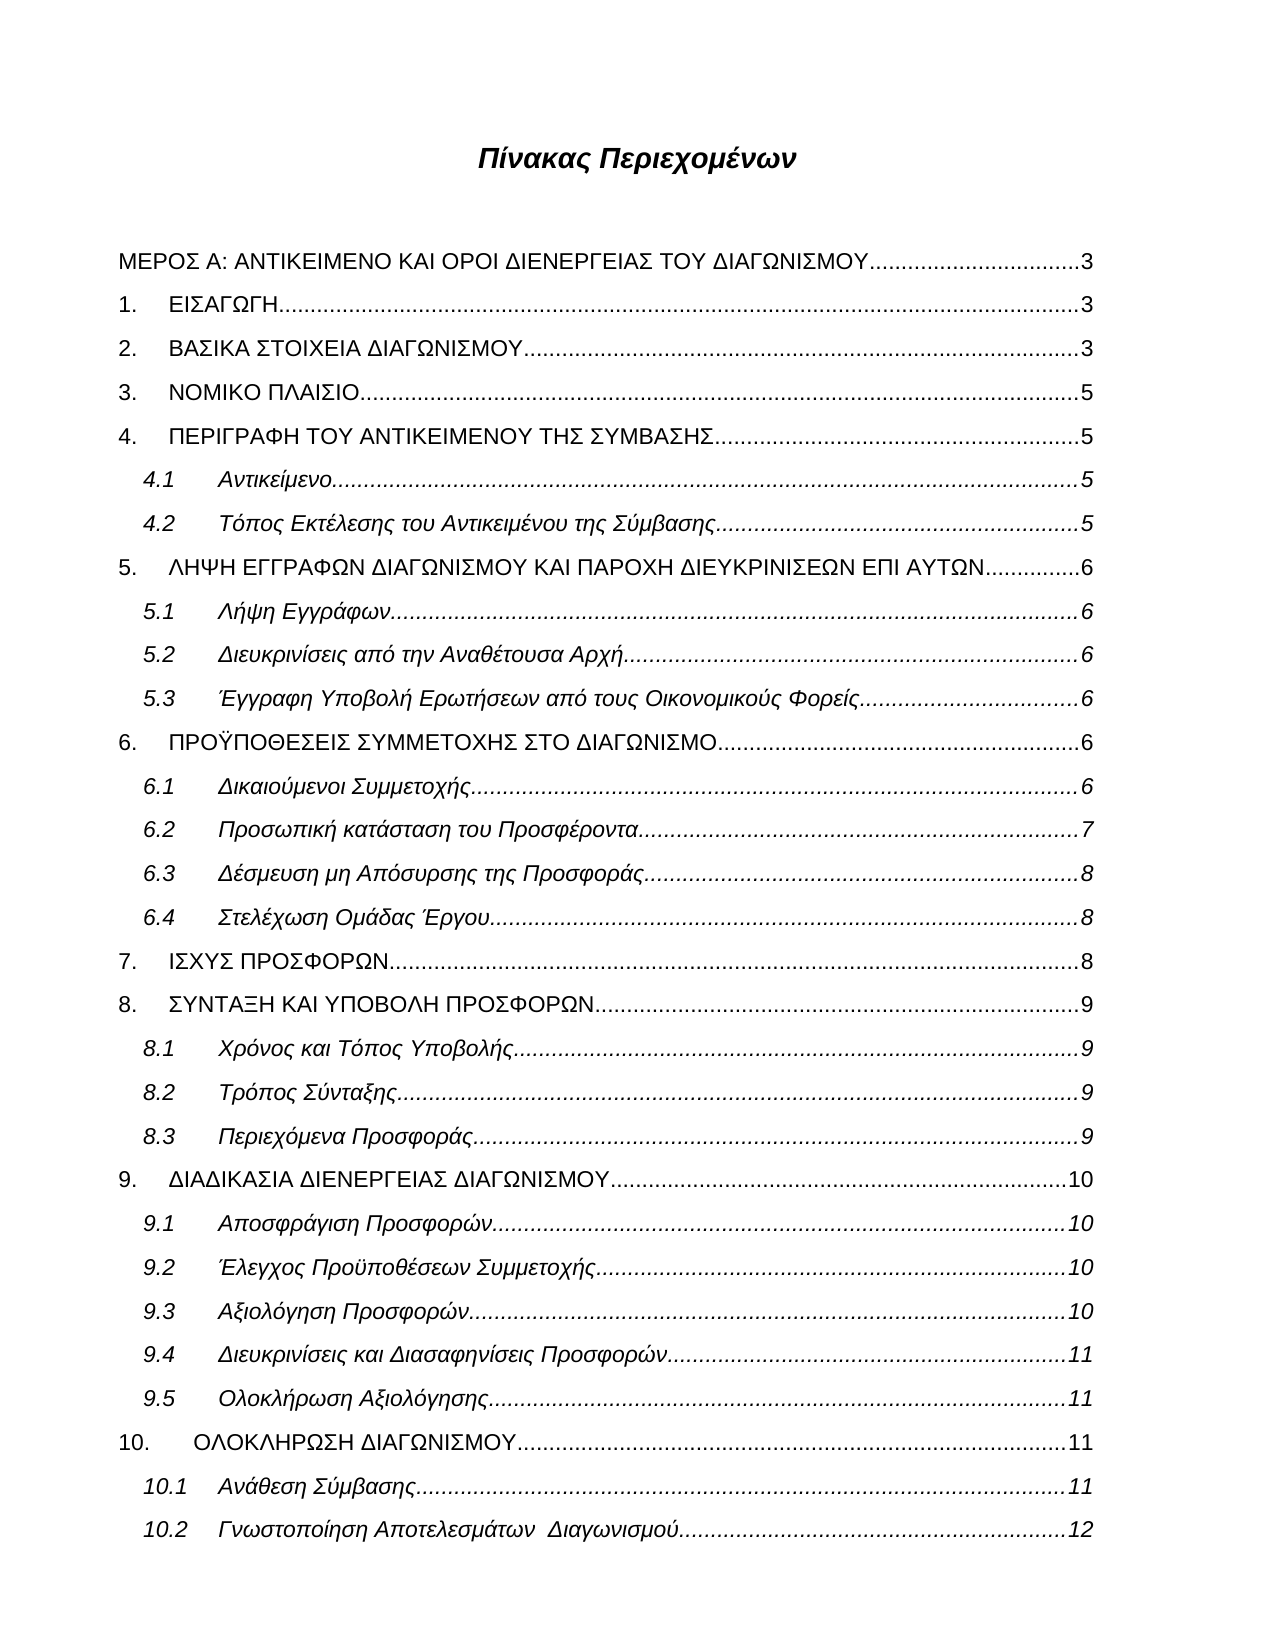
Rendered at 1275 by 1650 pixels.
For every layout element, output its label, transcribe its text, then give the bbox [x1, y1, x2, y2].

text 6. ΠΡΟΫΠΟΘΕΣΕΙΣ ΣΥΜΜΕΤΟΧΗΣ ΣΤΟ ΔΙΑΓΩΝΙΣΜΟ 6 [118, 724, 1157, 755]
text 9.4 Διευκρινίσεις και Διασαφηνίσεις Προσφορών 11 [143, 1337, 1157, 1368]
text 8.3 Περιεχόμενα Προσφοράς 9 [143, 1118, 1157, 1149]
text 6.3 Δέσμευση μη Απόσυρσης της Προσφοράς 8 [143, 855, 1157, 887]
text 8.2 Τρόπος Σύνταξης 9 [143, 1074, 1157, 1105]
text 7. ΙΣΧΥΣ ΠΡΟΣΦΟΡΩΝ 8 [118, 943, 1157, 974]
text 9.3 Αξιολόγηση Προσφορών 10 [143, 1293, 1157, 1324]
text 6.4 Στελέχωση Ομάδας Έργου 8 [143, 899, 1157, 930]
text 9.2 Έλεγχος Προϋποθέσεων Συμμετοχής 10 [143, 1249, 1157, 1280]
text 9. ΔΙΑΔΙΚΑΣΙΑ ΔΙΕΝΕΡΓΕΙΑΣ ΔΙΑΓΩΝΙΣΜΟΥ 10 [118, 1162, 1157, 1193]
text 8.1 Χρόνος και Τόπος Υποβολής 9 [143, 1030, 1157, 1062]
text 4.1 Αντικείμενο 5 [143, 462, 1157, 493]
text 4.2 Τόπος Εκτέλεσης του Αντικειμένου της Σύμβασης 5 [143, 505, 1157, 537]
text Πίνακας Περιεχομένων [118, 141, 1157, 175]
text 3. ΝΟΜΙΚΟ ΠΛΑΙΣΙΟ 5 [118, 374, 1157, 405]
text 6.2 Προσωπική κατάσταση του Προσφέροντα 7 [143, 812, 1157, 843]
text 6.1 Δικαιούμενοι Συμμετοχής 6 [143, 768, 1157, 799]
text 5.3 Έγγραφη Υποβολή Ερωτήσεων από τους Οικονομικούς Φορείς 6 [143, 680, 1157, 712]
text 9.1 Αποσφράγιση Προσφορών 10 [143, 1205, 1157, 1237]
text 2. ΒΑΣΙΚΑ ΣΤΟΙΧΕΙΑ ΔΙΑΓΩΝΙΣΜΟΥ 3 [118, 330, 1157, 362]
text 5.1 Λήψη Εγγράφων 6 [143, 593, 1157, 624]
text 5.2 Διευκρινίσεις από την Αναθέτουσα Αρχή 6 [143, 637, 1157, 668]
text 4. ΠΕΡΙΓΡΑΦΗ ΤΟΥ ΑΝΤΙΚΕΙΜΕΝΟΥ ΤΗΣ ΣΥΜΒΑΣΗΣ 5 [118, 418, 1157, 449]
text 1. ΕΙΣΑΓΩΓΗ 3 [118, 287, 1157, 318]
text ΜΕΡΟΣ Α: ΑΝΤΙΚΕΙΜΕΝΟ ΚΑΙ ΟΡΟΙ ΔΙΕΝΕΡΓΕΙΑΣ ΤΟΥ ΔΙΑΓΩΝΙΣΜΟΥ 3 [118, 243, 1157, 274]
text 10. ΟΛΟΚΛΗΡΩΣΗ ΔΙΑΓΩΝΙΣΜΟΥ 11 [118, 1424, 1157, 1455]
text 5. ΛΗΨΗ ΕΓΓΡΑΦΩΝ ΔΙΑΓΩΝΙΣΜΟΥ ΚΑΙ ΠΑΡΟΧΗ ΔΙΕΥΚΡΙΝΙΣΕΩΝ ΕΠΙ ΑΥΤΩΝ 6 [118, 549, 1157, 580]
text 9.5 Ολοκλήρωση Αξιολόγησης 11 [143, 1380, 1157, 1412]
text 10.1 Ανάθεση Σύμβασης 11 [143, 1468, 1157, 1499]
text 10.2 Γνωστοποίηση Αποτελεσμάτων Διαγωνισμού 12 [143, 1512, 1157, 1543]
text 8. ΣΥΝΤΑΞΗ ΚΑΙ ΥΠΟΒΟΛΗ ΠΡΟΣΦΟΡΩΝ 9 [118, 987, 1157, 1018]
